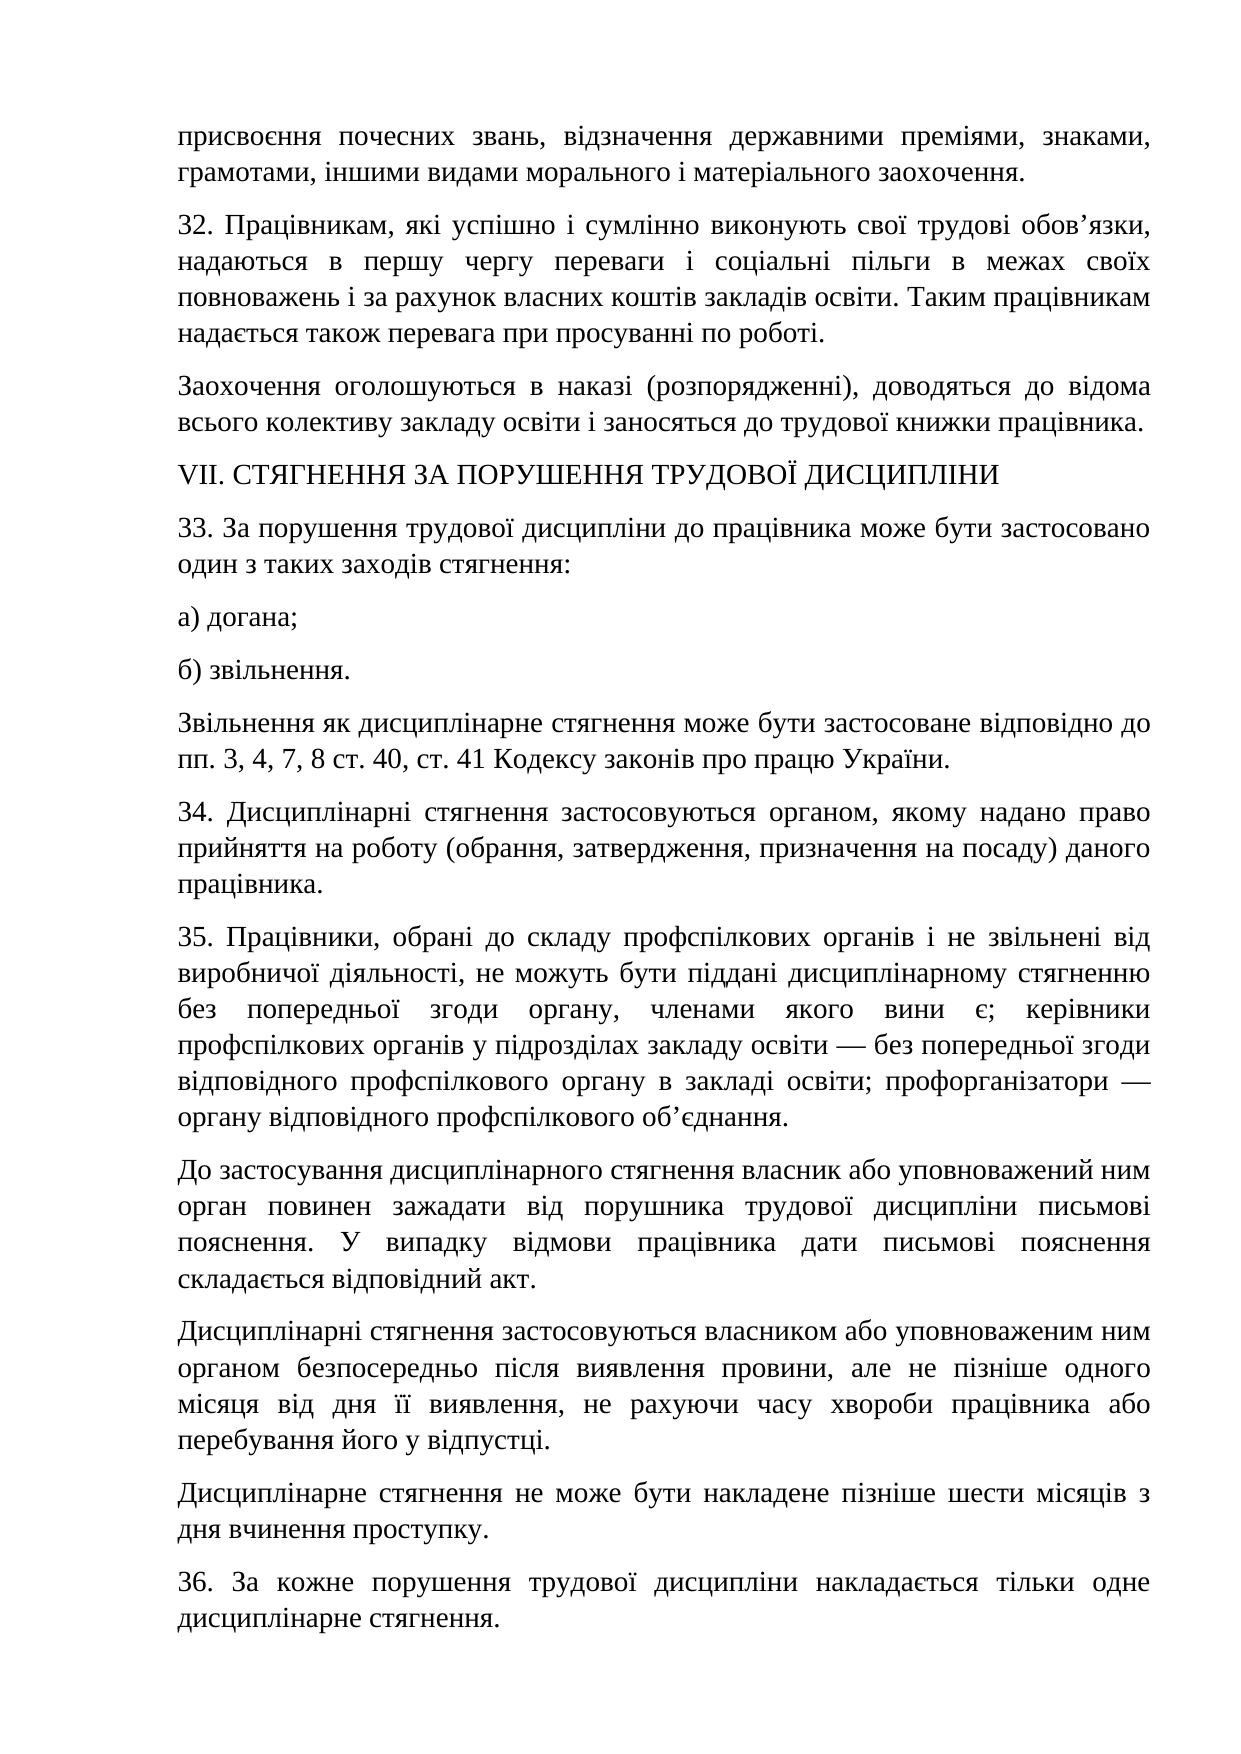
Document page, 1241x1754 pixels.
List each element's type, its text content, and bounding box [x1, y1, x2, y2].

text Звільнення як дисциплінарне стягнення може бути застосоване відповідно до пп. 3, 4, 7, 8 ст. 40, ст. 41 Кодексу законів про працю України. [177, 705, 1152, 774]
text б) звільнення. [177, 652, 1152, 685]
text VII. СТЯГНЕННЯ ЗА ПОРУШЕННЯ ТРУДОВОЇ ДИСЦИПЛІНИ [177, 457, 1152, 491]
text 34. Дисциплінарні стягнення застосовуються органом, якому надано право прийняття на роботу (обрання, затвердження, призначення на посаду) даного працівника. [177, 794, 1152, 899]
text До застосування дисциплінарного стягнення власник або уповноважений ним орган повинен зажадати від порушника трудової дисципліни письмові пояснення. У випадку відмови працівника дати письмові пояснення складається відповідний акт. [177, 1152, 1152, 1294]
text Дисциплінарні стягнення застосовуються власником або уповноваженим ним органом безпосередньо після виявлення провини, але не пізніше одного місяця від дня її виявлення, не рахуючи часу хвороби працівника або перебування його у відпустці. [177, 1313, 1152, 1456]
text 35. Працівники, обрані до складу профспілкових органів і не звільнені від виробничої діяльності, не можуть бути піддані дисциплінарному стягненню без попередньої згоди органу, членами якого вини є; керівники профспілкових органів у підрозділах закладу освіти — без попередньої згоди відповідного профспілкового органу в закладі освіти; профорганізатори — органу відповідного профспілкового об’єднання. [177, 919, 1152, 1133]
text 33. За порушення трудової дисципліни до працівника може бути застосовано один з таких заходів стягнення: [177, 510, 1152, 580]
text Дисциплінарне стягнення не може бути накладене пізніше шести місяців з дня вчинення проступку. [177, 1475, 1152, 1544]
text Заохочення оголошуються в наказі (розпорядженні), доводяться до відома всього колективу закладу освіти і заносяться до трудової книжки працівника. [177, 368, 1152, 438]
text 36. За кожне порушення трудової дисципліни накладається тільки одне дисциплінарне стягнення. [177, 1564, 1152, 1633]
text 32. Працівникам, які успішно і сумлінно виконують свої трудові обов’язки, надаються в першу чергу переваги і соціальні пільги в межах своїх повноважень і за рахунок власних коштів закладів освіти. Таким працівникам надається також перевага при просуванні по роботі. [177, 207, 1152, 349]
text а) догана; [177, 599, 1152, 633]
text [177, 118, 1152, 188]
